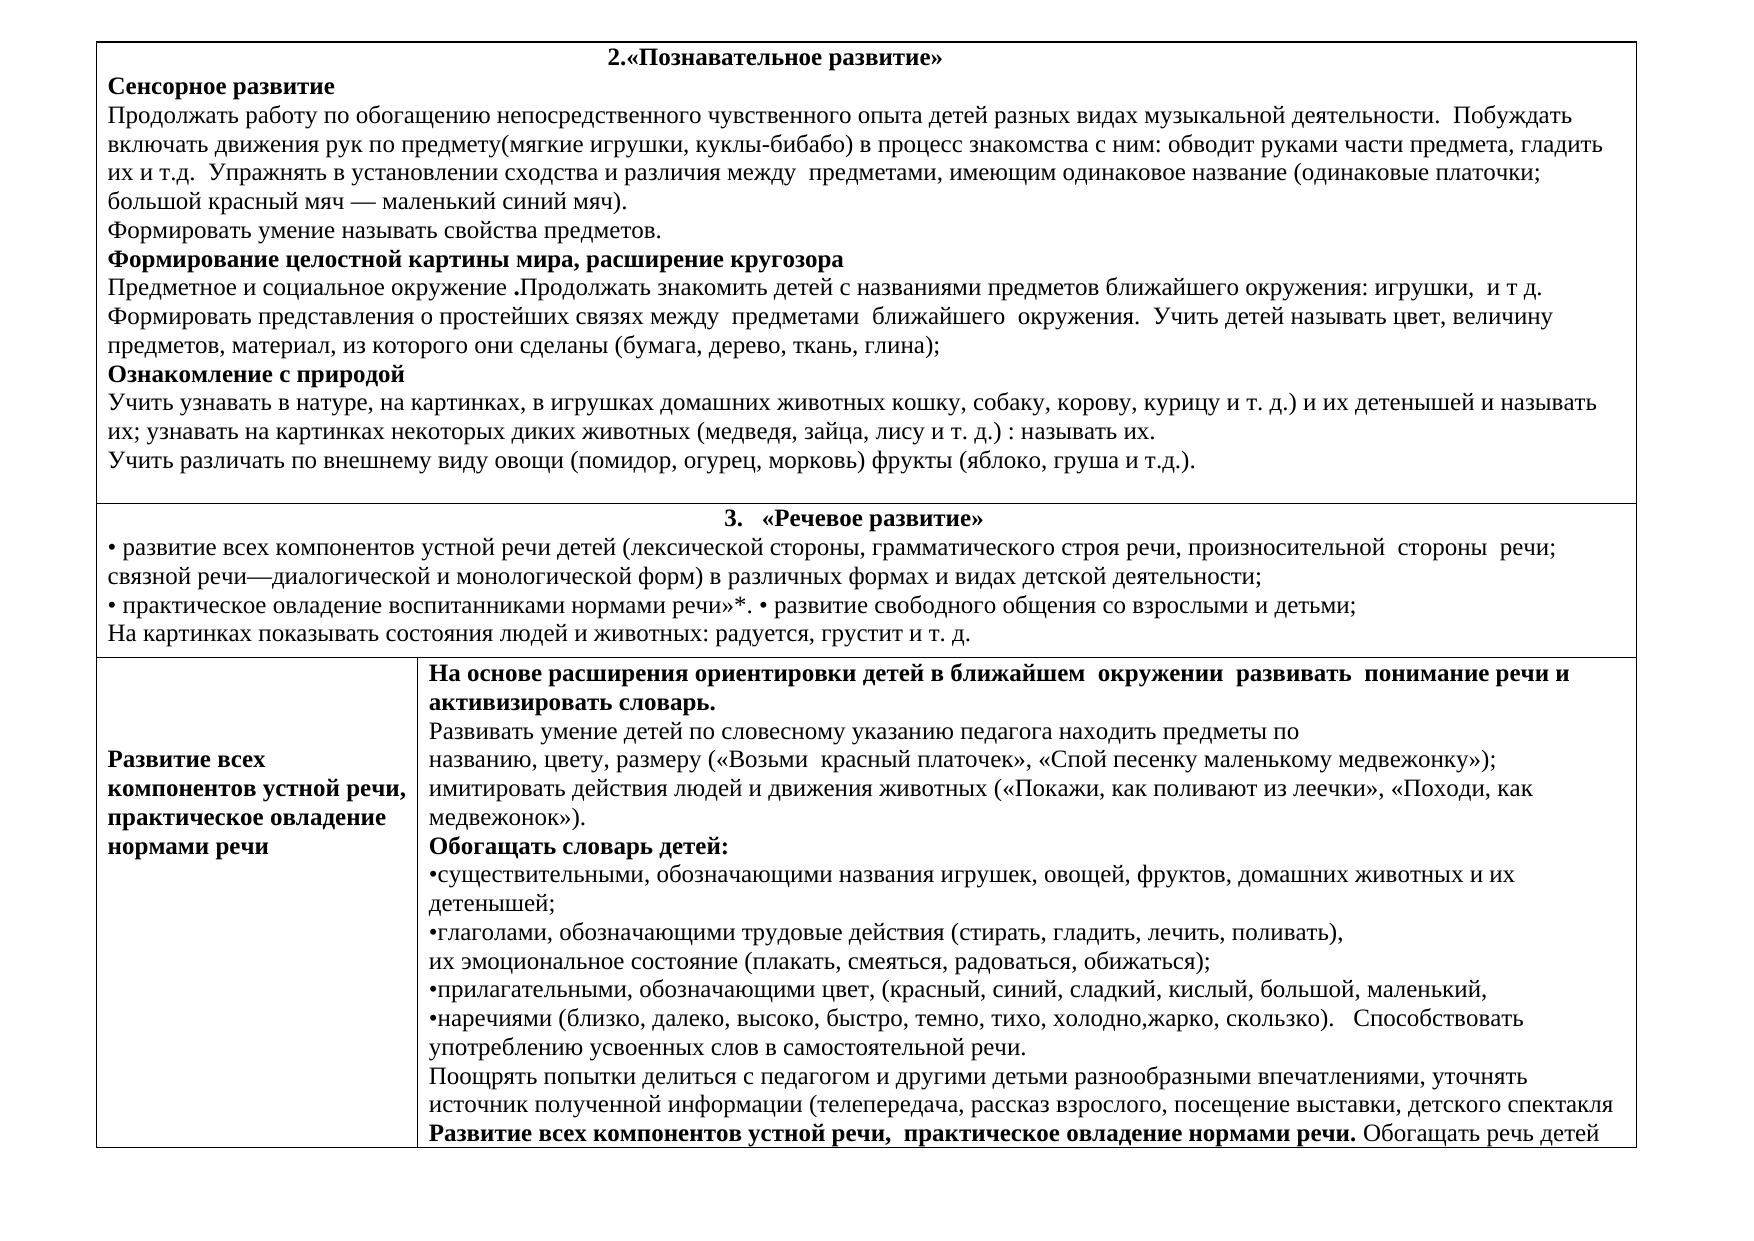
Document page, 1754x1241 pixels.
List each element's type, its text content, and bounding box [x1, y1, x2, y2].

table_cell 3. «Речевое развитие» • развитие всех компонентов устной речи детей (лексической стороны, грамматического строя речи, произносительной стороны речи; связной речи—диалогической и монологической форм) в различных формах и видах детской деятельности; • практическое овладение воспитанниками нормами речи»*. • развитие свободного общения со взрослыми и детьми; На картинках показывать состояния людей и животных: радуется, грустит и т. д. [97, 504, 1636, 657]
table_cell 2.«Познавательное развитие» Сенсорное развитие Продолжать работу по обогащению непосредственного чувственного опыта детей разных видах музыкальной деятельности. Побуждать включать движения рук по предмету(мягкие игрушки, куклы-бибабо) в процесс знакомства с ним: обводит руками части предмета, гладить их и т.д. Упражнять в установлении сходства и различия между предметами, имеющим одинаковое название (одинаковые платочки; большой красный мяч — маленький синий мяч). Формировать умение называть свойства предметов. Формирование целостной картины мира, расширение кругозора Предметное и социальное окружение .Продолжать знакомить детей с названиями предметов ближайшего окружения: игрушки, и т д. Формировать представления о простейших связях между предметами ближайшего окружения. Учить детей называть цвет, величину предметов, материал, из которого они сделаны (бумага, дерево, ткань, глина); Ознакомление с природой Учить узнавать в натуре, на картинках, в игрушках домашних животных кошку, собаку, корову, курицу и т. д.) и их детенышей и называть их; узнавать на картинках некоторых диких животных (медведя, зайца, лису и т. д.) : называть их. Учить различать по внешнему виду овощи (помидор, огурец, морковь) фрукты (яблоко, груша и т.д.). [97, 43, 1636, 502]
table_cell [418, 658, 1636, 1147]
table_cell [97, 658, 417, 1147]
